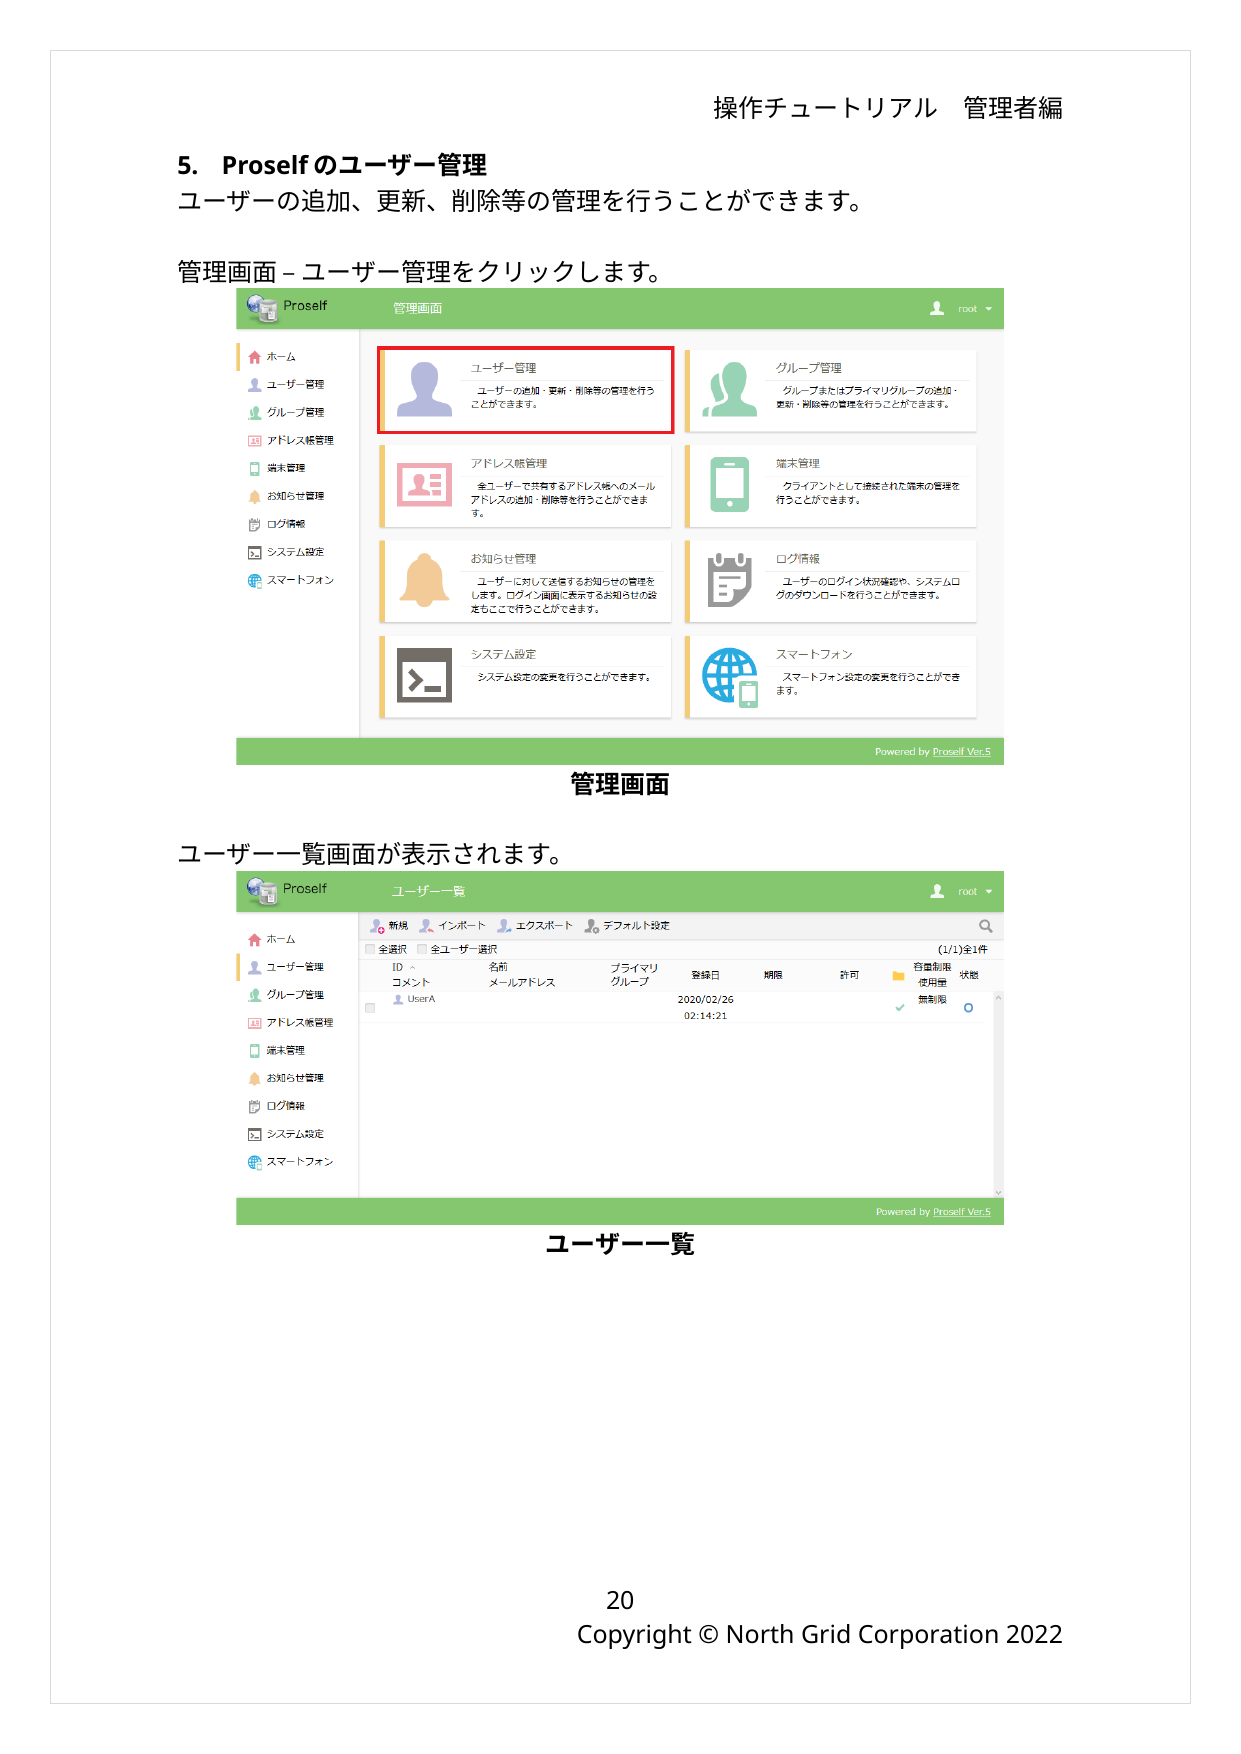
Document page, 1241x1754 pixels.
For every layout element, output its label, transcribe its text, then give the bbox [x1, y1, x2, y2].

text 管理画面 [177, 765, 1063, 801]
text ユーザー一覧 [177, 1225, 1063, 1261]
text 管理画面 – ユーザー管理をクリックします。 [177, 252, 1063, 288]
text ユーザー一覧画面が表示されます。 [177, 835, 1063, 871]
picture [236, 288, 1004, 765]
picture [236, 871, 1004, 1225]
text ユーザーの追加、更新、削除等の管理を行うことができます。 [177, 182, 1063, 218]
subtitle Proselfのユーザー管理 [177, 148, 1063, 182]
